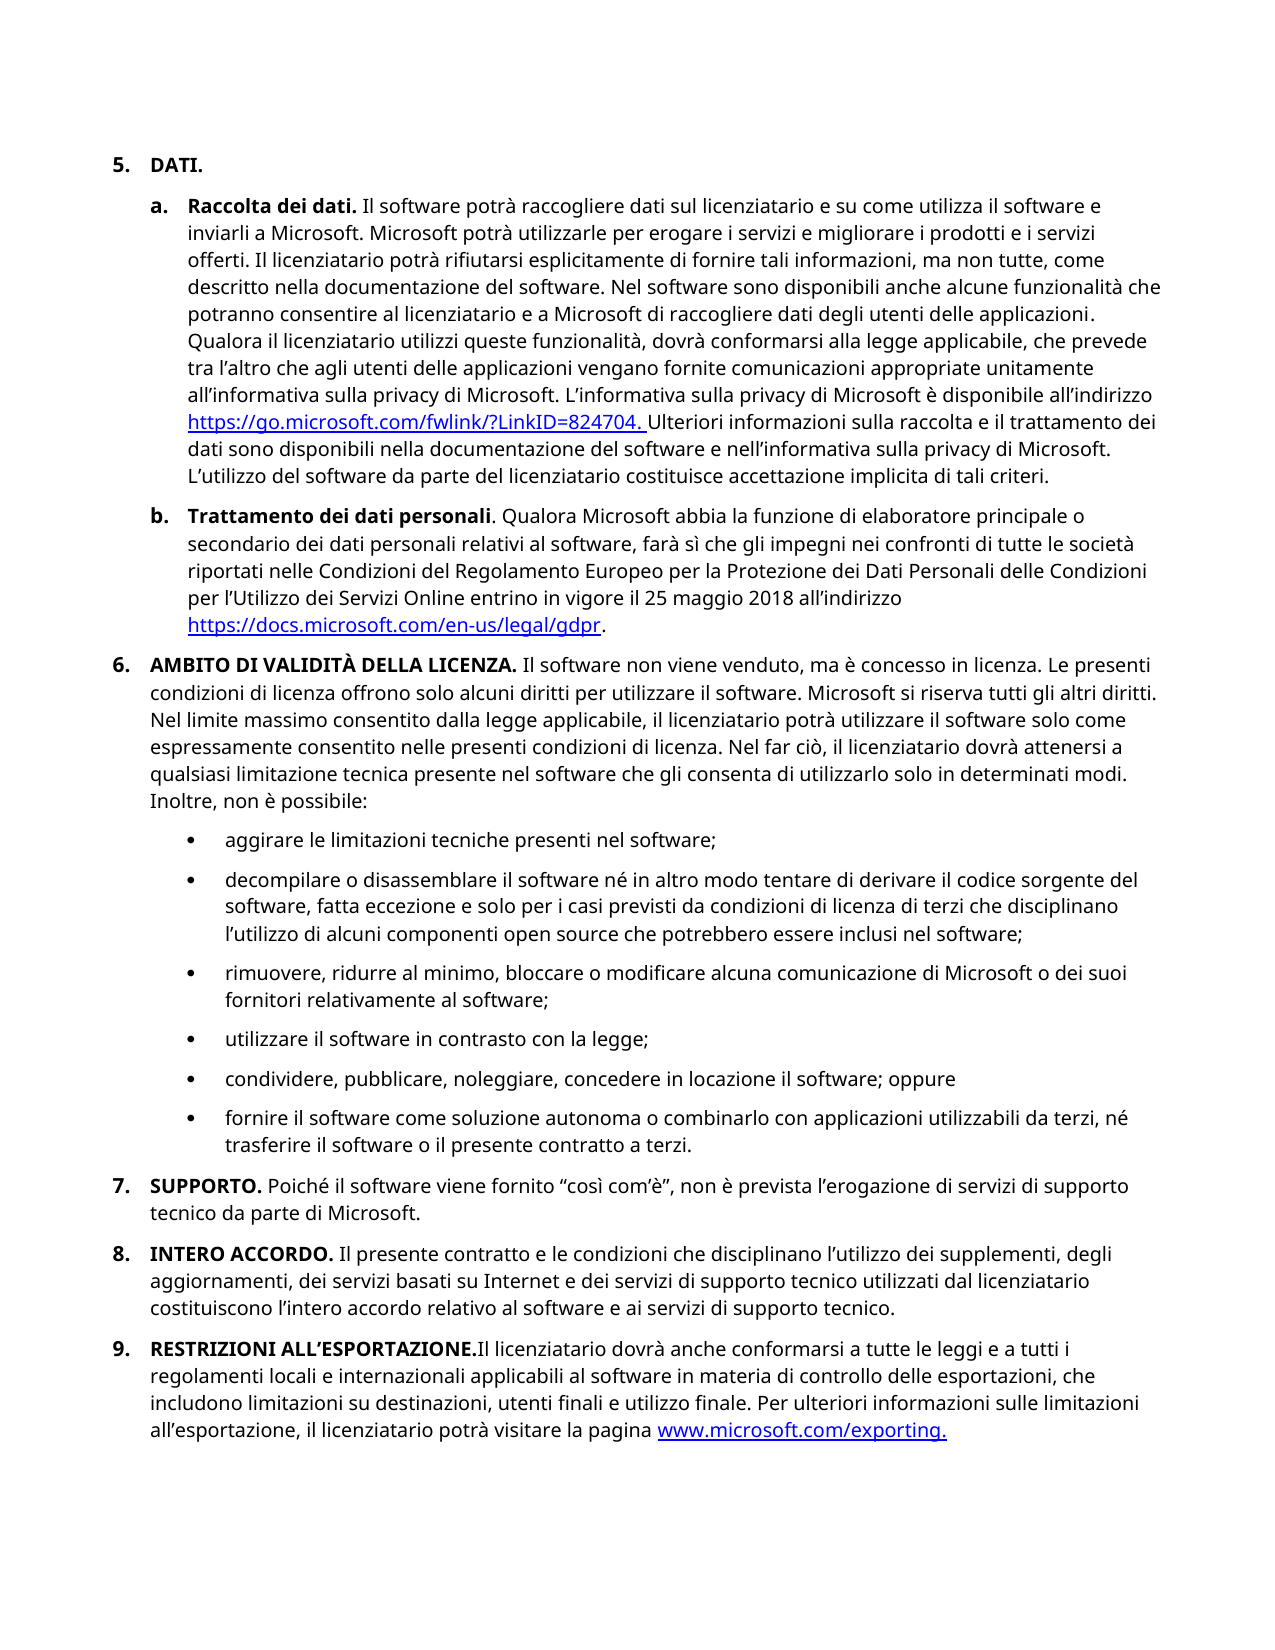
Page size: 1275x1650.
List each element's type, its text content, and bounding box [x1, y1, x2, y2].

text rimuovere, ridurre al minimo, bloccare o modificare alcuna comunicazione di Microsoft o dei suoi fornitori relativamente al software; [187, 959, 1162, 1013]
text aggirare le limitazioni tecniche presenti nel software; [187, 826, 1162, 853]
subtitle INTERO ACCORDO. Il presente contratto e le condizioni che disciplinano l’utilizzo dei supplementi, degli aggiornamenti, dei servizi basati su Internet e dei servizi di supporto tecnico utilizzati dal licenziatario costituiscono l’intero accordo relativo al software e ai servizi di supporto tecnico. [112, 1239, 1162, 1321]
subtitle SUPPORTO. Poiché il software viene fornito “così com’è”, non è prevista l’erogazione di servizi di supporto tecnico da parte di Microsoft. [112, 1171, 1162, 1227]
subtitle Raccolta dei dati. Il software potrà raccogliere dati sul licenziatario e su come utilizza il software e inviarli a Microsoft. Microsoft potrà utilizzarle per erogare i servizi e migliorare i prodotti e i servizi offerti. Il licenziatario potrà rifiutarsi esplicitamente di fornire tali informazioni, ma non tutte, come descritto nella documentazione del software. Nel software sono disponibili anche alcune funzionalità che potranno consentire al licenziatario e a Microsoft di raccogliere dati degli utenti delle applicazioni. Qualora il licenziatario utilizzi queste funzionalità, dovrà conformarsi alla legge applicabile, che prevede tra l’altro che agli utenti delle applicazioni vengano fornite comunicazioni appropriate unitamente all’informativa sulla privacy di Microsoft. L’informativa sulla privacy di Microsoft è disponibile all’indirizzo https://go.microsoft.com/fwlink/?LinkID=824704. Ulteriori informazioni sulla raccolta e il trattamento dei dati sono disponibili nella documentazione del software e nell’informativa sulla privacy di Microsoft. L’utilizzo del software da parte del licenziatario costituisce accettazione implicita di tali criteri. [150, 191, 1162, 489]
text utilizzare il software in contrasto con la legge; [187, 1026, 1162, 1053]
subtitle Trattamento dei dati personali. Qualora Microsoft abbia la funzione di elaboratore principale o secondario dei dati personali relativi al software, farà sì che gli impegni nei confronti di tutte le società riportati nelle Condizioni del Regolamento Europeo per la Protezione dei Dati Personali delle Condizioni per l’Utilizzo dei Servizi Online entrino in vigore il 25 maggio 2018 all’indirizzo https://docs.microsoft.com/en-us/legal/gdpr. [150, 502, 1162, 638]
subtitle RESTRIZIONI ALL’ESPORTAZIONE.Il licenziatario dovrà anche conformarsi a tutte le leggi e a tutti i regolamenti locali e internazionali applicabili al software in materia di controllo delle esportazioni, che includono limitazioni su destinazioni, utenti finali e utilizzo finale. Per ulteriori informazioni sulle limitazioni all’esportazione, il licenziatario potrà visitare la pagina www.microsoft.com/exporting. [112, 1334, 1162, 1443]
subtitle DATI. [112, 150, 1162, 178]
subtitle AMBITO DI VALIDITÀ DELLA LICENZA. Il software non viene venduto, ma è concesso in licenza. Le presenti condizioni di licenza offrono solo alcuni diritti per utilizzare il software. Microsoft si riserva tutti gli altri diritti. Nel limite massimo consentito dalla legge applicabile, il licenziatario potrà utilizzare il software solo come espressamente consentito nelle presenti condizioni di licenza. Nel far ciò, il licenziatario dovrà attenersi a qualsiasi limitazione tecnica presente nel software che gli consenta di utilizzarlo solo in determinati modi. Inoltre, non è possibile: [112, 651, 1162, 814]
text decompilare o disassemblare il software né in altro modo tentare di derivare il codice sorgente del software, fatta eccezione e solo per i casi previsti da condizioni di licenza di terzi che disciplinano l’utilizzo di alcuni componenti open source che potrebbero essere inclusi nel software; [187, 866, 1162, 947]
text fornire il software come soluzione autonoma o combinarlo con applicazioni utilizzabili da terzi, né trasferire il software o il presente contratto a terzi. [187, 1105, 1162, 1159]
text condividere, pubblicare, noleggiare, concedere in locazione il software; oppure [187, 1065, 1162, 1092]
